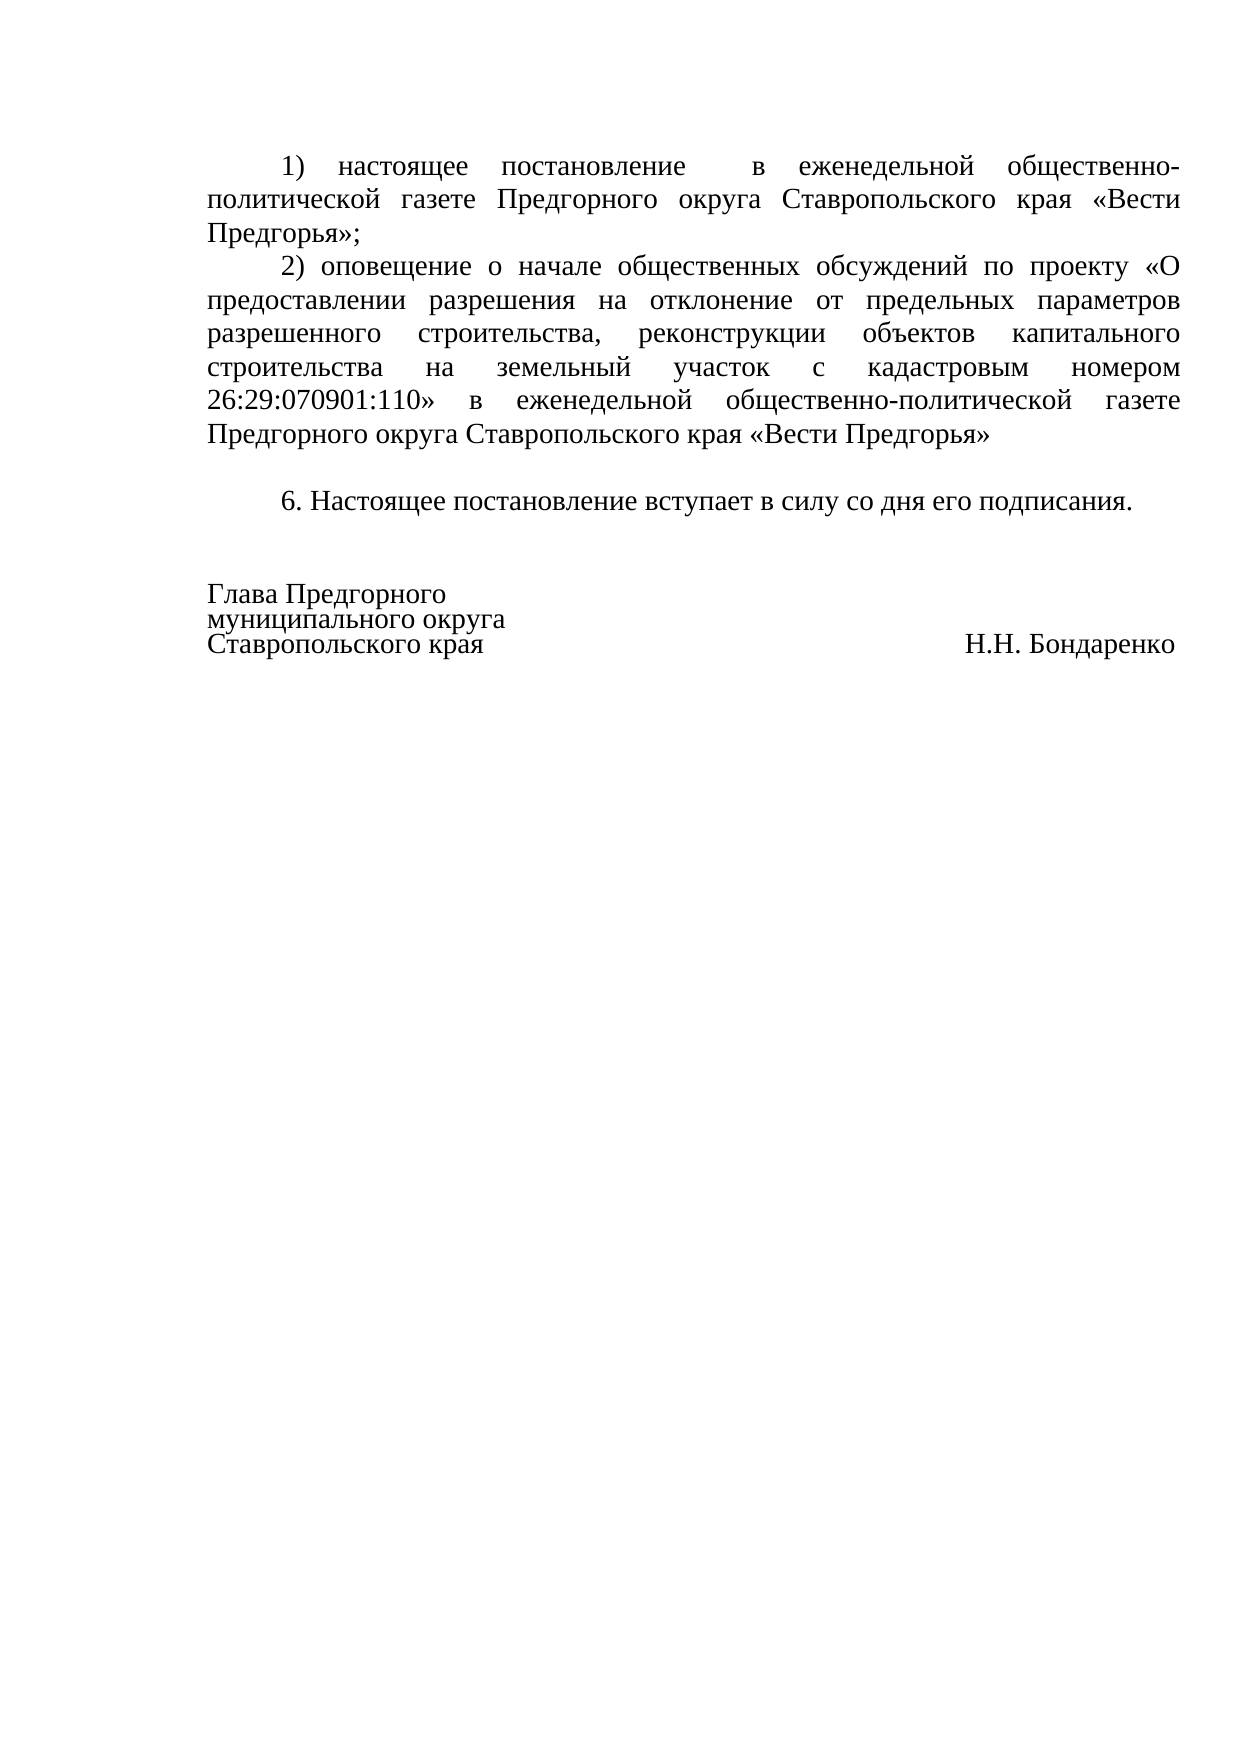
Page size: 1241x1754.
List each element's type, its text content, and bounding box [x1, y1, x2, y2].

text 6. Настоящее постановление вступает в силу со дня его подписания. [207, 483, 1181, 517]
text Глава Предгорного [207, 584, 1181, 609]
text 2) оповещение о начале общественных обсуждений по проекту «О предоставлении разрешения на отклонение от предельных параметров разрешенного строительства, реконструкции объектов капитального строительства на земельный участок с кадастровым номером 26:29:070901:110» в еженедельной общественно-политической газете Предгорного округа Ставропольского края «Вести Предгорья» [207, 248, 1181, 449]
text 1) настоящее постановление в еженедельной общественно-политической газете Предгорного округа Ставропольского края «Вести Предгорья»; [207, 148, 1181, 248]
text Ставропольского края Н.Н. Бондаренко [207, 634, 1181, 659]
text муниципального округа [207, 609, 1181, 634]
